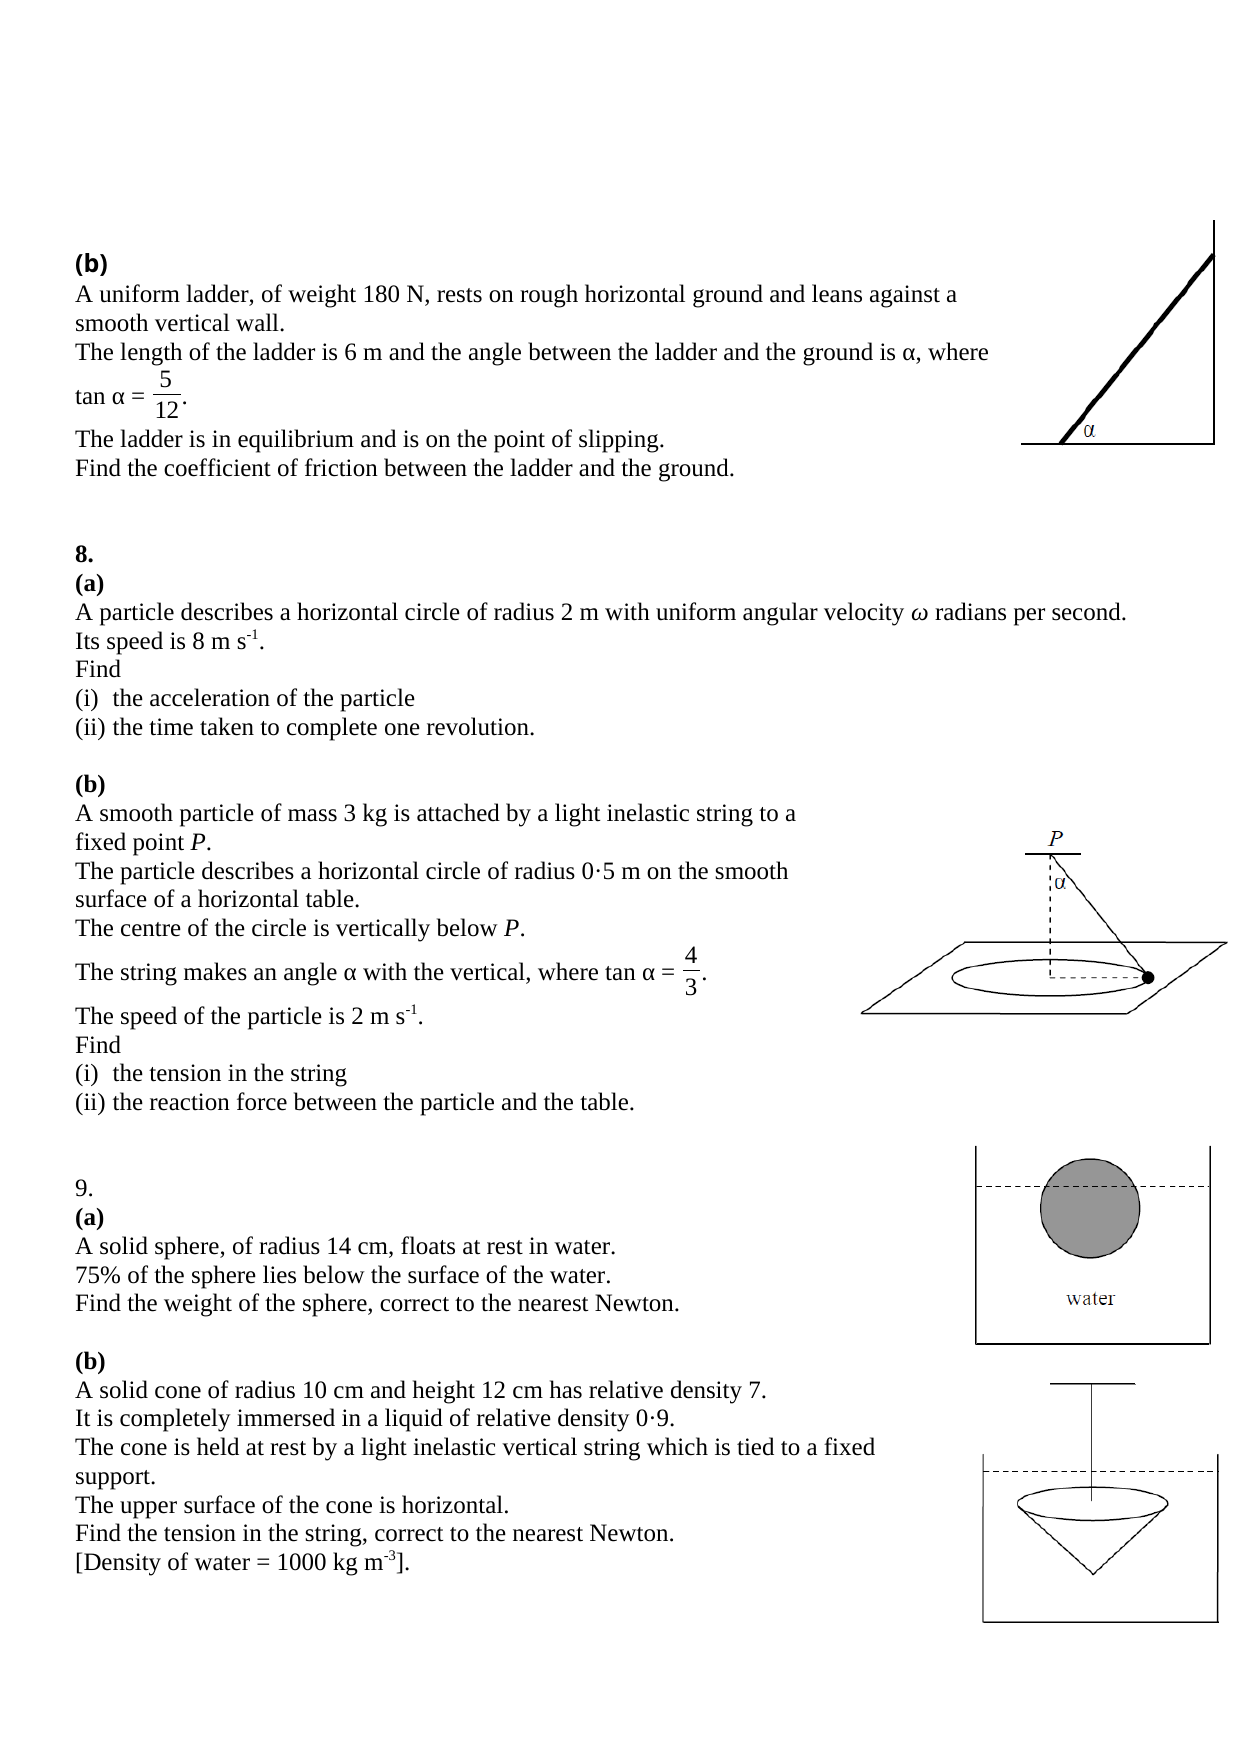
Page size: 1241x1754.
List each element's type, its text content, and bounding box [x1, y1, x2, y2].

text 8. [75, 539, 1165, 568]
text Its speed is 8 m s-1. [75, 626, 1165, 654]
text It is completely immersed in a liquid of relative density 0·9. [75, 1403, 978, 1432]
picture [978, 1373, 1221, 1627]
list the time taken to complete one revolution. [75, 712, 1165, 741]
text The speed of the particle is 2 m s-1. [75, 1001, 1165, 1030]
text Find the tension in the string, correct to the nearest Newton. [75, 1518, 978, 1547]
picture [851, 825, 1229, 1021]
text 75% of the sphere lies below the surface of the water. [75, 1260, 967, 1288]
text Find [75, 654, 1165, 683]
text The particle describes a horizontal circle of radius 0·5 m on the smooth surface of a horizontal table. [75, 856, 851, 913]
text (b) [75, 1346, 1165, 1375]
text (a) [75, 1202, 967, 1231]
text Find the weight of the sphere, correct to the nearest Newton. [75, 1288, 967, 1317]
text A smooth particle of mass 3 kg is attached by a light inelastic string to a fixed point P. [75, 798, 1165, 856]
text (b) [75, 245, 1018, 279]
text (a) [75, 568, 1165, 597]
text Find the coefficient of friction between the ladder and the ground. [75, 453, 1165, 482]
text The centre of the circle is vertically below P. [75, 913, 851, 942]
list the reaction force between the particle and the table. [75, 1087, 1165, 1116]
text A solid cone of radius 10 cm and height 12 cm has relative density 7. [75, 1375, 978, 1403]
text A uniform ladder, of weight 180 N, rests on rough horizontal ground and leans against a smooth vertical wall. [75, 279, 1018, 337]
text The string makes an angle α with the vertical, where tan α = . [75, 942, 851, 1001]
text The upper surface of the cone is horizontal. [75, 1490, 978, 1518]
text A solid sphere, of radius 14 cm, floats at rest in water. [75, 1231, 967, 1260]
text Find [75, 1030, 1165, 1058]
picture [1018, 220, 1221, 450]
text (b) [75, 769, 1165, 798]
list the tension in the string [75, 1058, 1165, 1087]
text The cone is held at rest by a light inelastic vertical string which is tied to a fixed support. [75, 1432, 978, 1490]
list the acceleration of the particle [75, 683, 1165, 712]
text The ladder is in equilibrium and is on the point of slipping. [75, 424, 1165, 453]
picture [967, 1140, 1213, 1348]
text [Density of water = 1000 kg m-3]. [75, 1547, 978, 1576]
text The length of the ladder is 6 m and the angle between the ladder and the ground is α, where tan α = . [75, 337, 1018, 424]
text 9. [75, 1173, 967, 1202]
text A particle describes a horizontal circle of radius 2 m with uniform angular velocity ω radians per second. [75, 597, 1165, 626]
